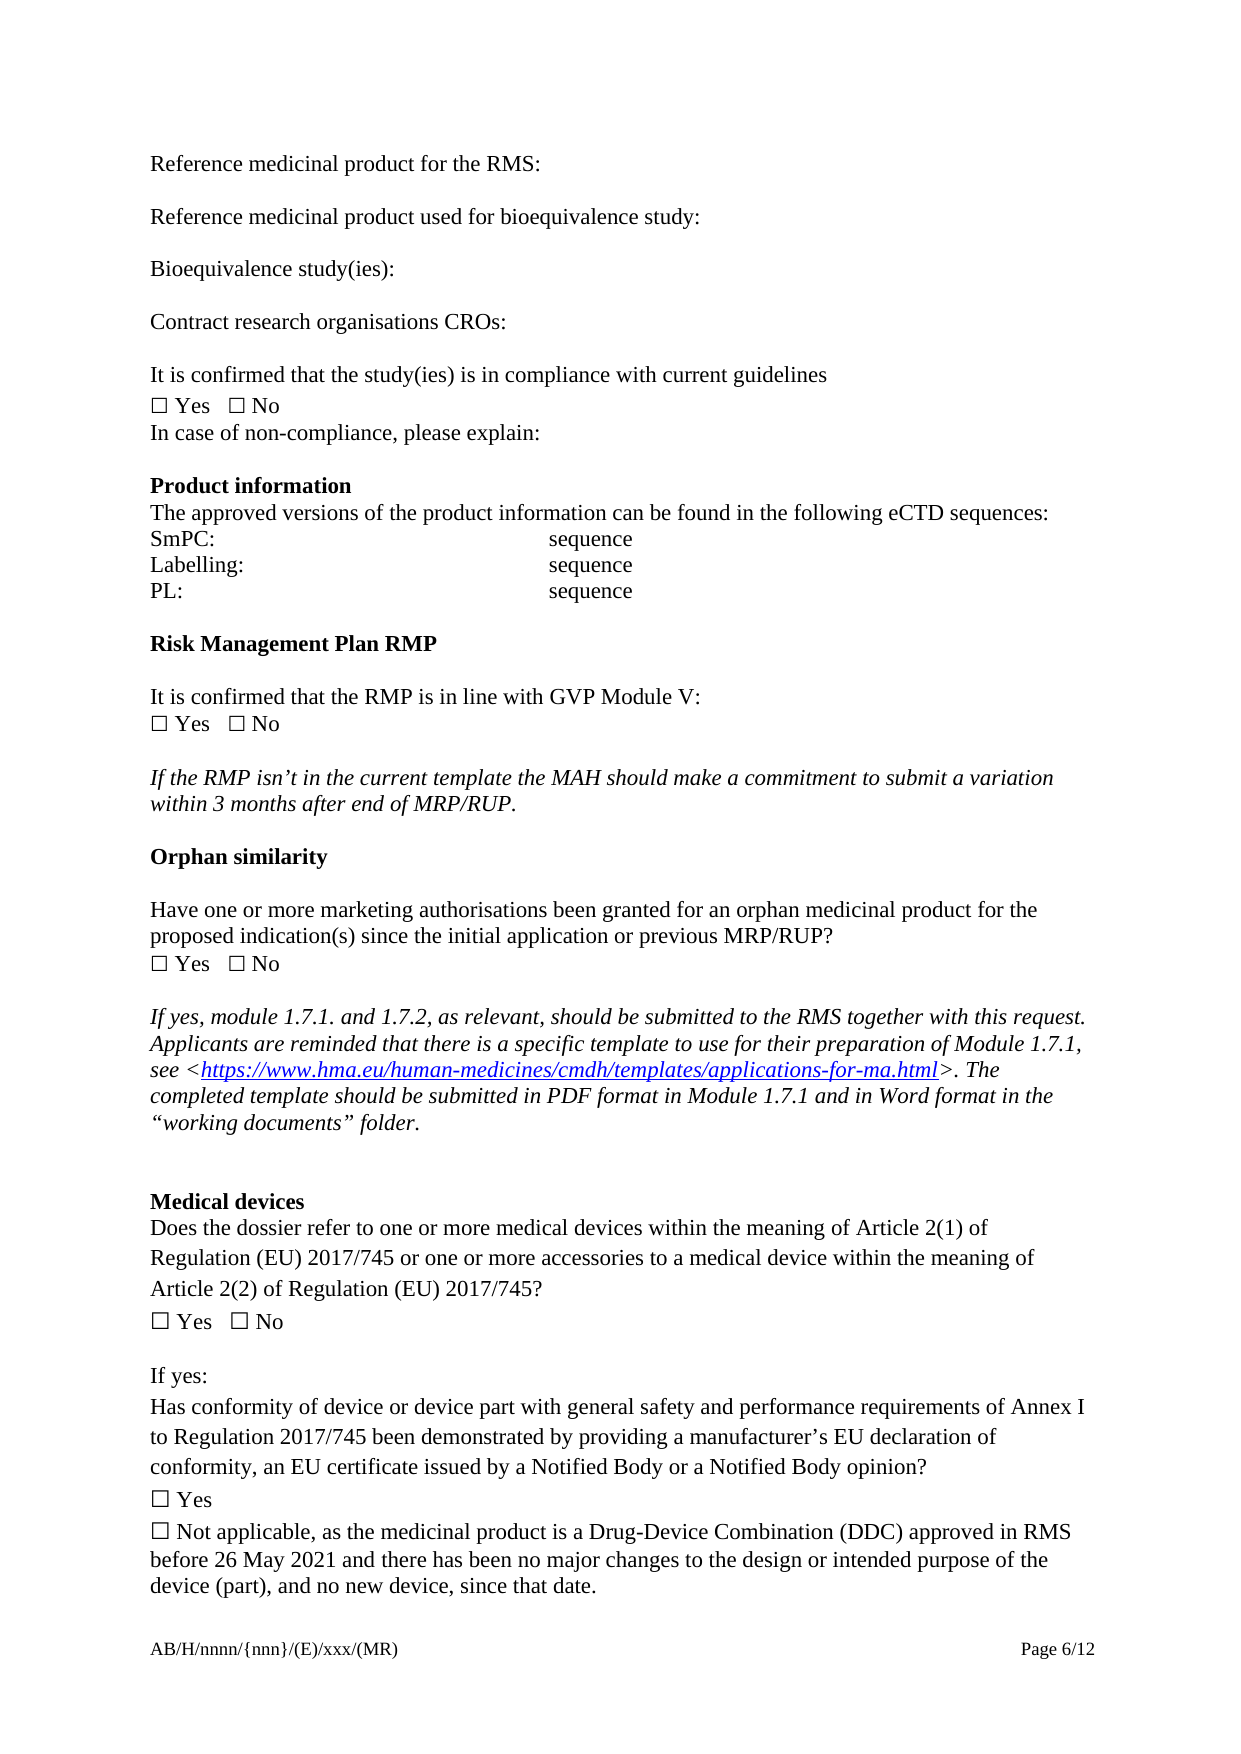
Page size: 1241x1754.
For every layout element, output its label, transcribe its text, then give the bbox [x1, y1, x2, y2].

text Labelling: sequence [150, 551, 1090, 578]
text Has conformity of device or device part with general safety and performance requirements of Annex I to Regulation 2017/745 been demonstrated by providing a manufacturer’s EU declaration of conformity, an EU certificate issued by a Notified Body or a Notified Body opinion? [150, 1393, 1090, 1479]
text Contract research organisations CROs: [150, 308, 1090, 334]
text Yes [150, 1483, 1090, 1514]
text Medical devices [150, 1188, 1090, 1214]
text Not applicable, as the medicinal product is a Drug-Device Combination (DDC) approved in RMS before 26 May 2021 and there has been no major changes to the design or intended purpose of the device (part), and no new device, since that date. [150, 1514, 1090, 1598]
text Product information [150, 472, 1090, 498]
text If yes: [150, 1362, 1090, 1389]
text Yes No [150, 949, 1090, 977]
text Yes No [150, 1305, 1090, 1336]
text Does the dossier refer to one or more medical devices within the meaning of Article 2(1) of Regulation (EU) 2017/745 or one or more accessories to a medical device within the meaning of Article 2(2) of Regulation (EU) 2017/745? [150, 1214, 1090, 1301]
text Reference medicinal product used for bioequivalence study: [150, 203, 1090, 229]
text It is confirmed that the study(ies) is in compliance with current guidelines [150, 361, 1090, 387]
text If the RMP isn’t in the current template the MAH should make a commitment to submit a variation within 3 months after end of MRP/RUP. [150, 764, 1090, 817]
text Reference medicinal product for the RMS: [150, 150, 1090, 176]
text It is confirmed that the RMP is in line with GVP Module V: [150, 683, 1090, 709]
text Orphan similarity [150, 843, 1090, 869]
text Yes No [150, 391, 1090, 419]
text Risk Management Plan RMP [150, 630, 1090, 657]
text The approved versions of the product information can be found in the following eCTD sequences: [150, 498, 1090, 525]
text SmPC: sequence [150, 525, 1090, 551]
text Yes No [150, 709, 1090, 738]
text If yes, module 1.7.1. and 1.7.2, as relevant, should be submitted to the RMS together with this request. Applicants are reminded that there is a specific template to use for their preparation of Module 1.7.1, see <https://www.hma.eu/human-medicines/cmdh/templates/applications-for-ma.html>. The completed template should be submitted in PDF format in Module 1.7.1 and in Word format in the “working documents” folder. [150, 1003, 1090, 1135]
text Bioequivalence study(ies): [150, 255, 1090, 282]
text PL: sequence [150, 578, 1090, 604]
text In case of non-compliance, please explain: [150, 419, 1090, 446]
text Have one or more marketing authorisations been granted for an orphan medicinal product for the proposed indication(s) since the initial application or previous MRP/RUP? [150, 896, 1090, 949]
